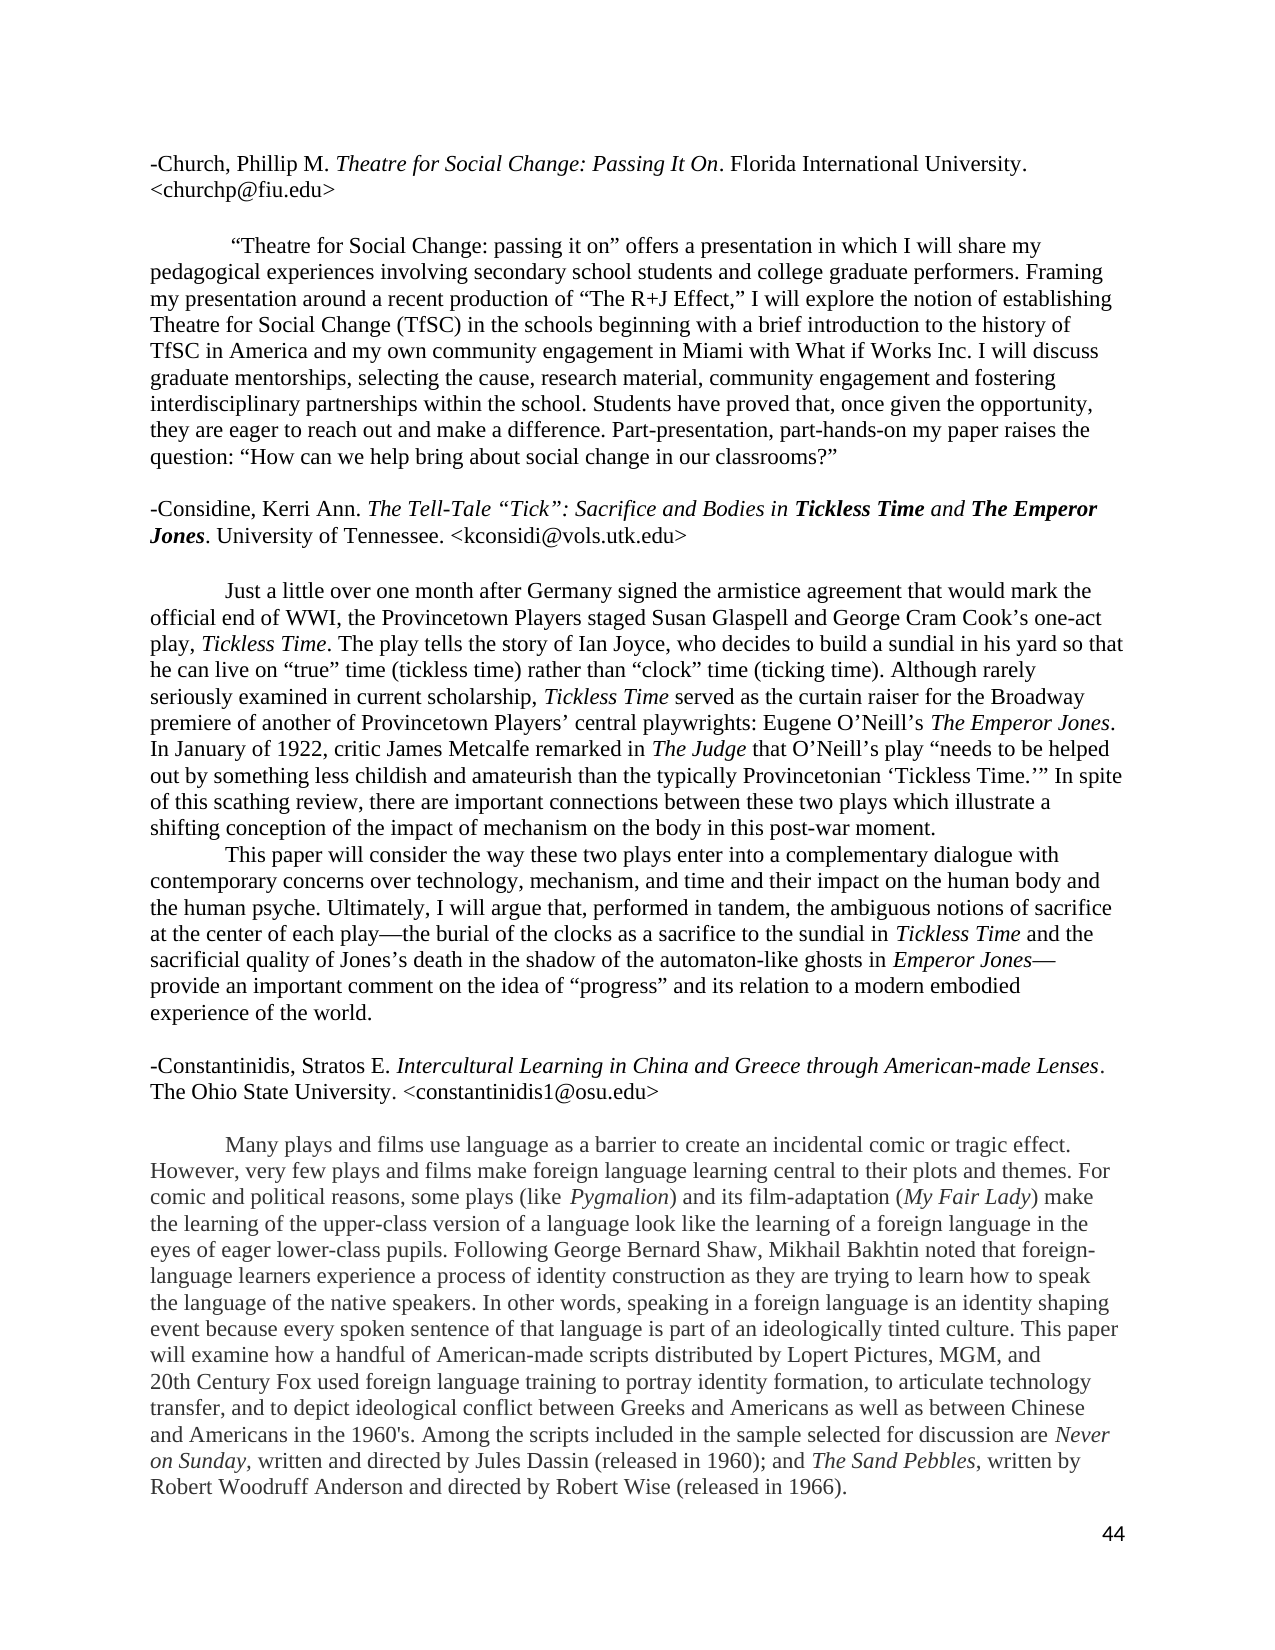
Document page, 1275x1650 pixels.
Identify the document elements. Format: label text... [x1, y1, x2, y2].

text Many plays and films use language as a barrier to create an incidental comic or tragic effect. However, very few plays and films make foreign language learning central to their plots and themes. For comic and political reasons, some plays (like Pygmalion) and its film-adaptation (My Fair Lady) make the learning of the upper-class version of a language look like the learning of a foreign language in the eyes of eager lower-class pupils. Following George Bernard Shaw, Mikhail Bakhtin noted that foreign-language learners experience a process of identity construction as they are trying to learn how to speak the language of the native speakers. In other words, speaking in a foreign language is an identity shaping event because every spoken sentence of that language is part of an ideologically tinted culture. This paper will examine how a handful of American-made scripts distributed by Lopert Pictures, MGM, and 20th Century Fox used foreign language training to portray identity formation, to articulate technology transfer, and to depict ideological conflict between Greeks and Americans as well as between Chinese and Americans in the 1960's. Among the scripts included in the sample selected for discussion are Never on Sunday, written and directed by Jules Dassin (released in 1960); and The Sand Pebbles, written by Robert Woodruff Anderson and directed by Robert Wise (released in 1966). [150, 1131, 1125, 1500]
text This paper will consider the way these two plays enter into a complementary dialogue with contemporary concerns over technology, mechanism, and time and their impact on the human body and the human psyche. Ultimately, I will argue that, performed in tandem, the ambiguous notions of sacrifice at the center of each play—the burial of the clocks as a sacrifice to the sundial in Tickless Time and the sacrificial quality of Jones’s death in the shadow of the automaton-like ghosts in Emperor Jones—provide an important comment on the idea of “progress” and its relation to a modern embodied experience of the world. [150, 841, 1125, 1025]
text Just a little over one month after Germany signed the armistice agreement that would mark the official end of WWI, the Provincetown Players staged Susan Glaspell and George Cram Cook’s one-act play, Tickless Time. The play tells the story of Ian Joyce, who decides to build a sundial in his yard so that he can live on “true” time (tickless time) rather than “clock” time (ticking time). Although rarely seriously examined in current scholarship, Tickless Time served as the curtain raiser for the Broadway premiere of another of Provincetown Players’ central playwrights: Eugene O’Neill’s The Emperor Jones. In January of 1922, critic James Metcalfe remarked in The Judge that O’Neill’s play “needs to be helped out by something less childish and amateurish than the typically Provincetonian ‘Tickless Time.’” In spite of this scathing review, there are important connections between these two plays which illustrate a shifting conception of the impact of mechanism on the body in this post-war moment. [150, 577, 1125, 841]
text -Church, Phillip M. Theatre for Social Change: Passing It On. Florida International University. <churchp@fiu.edu> [150, 150, 1125, 203]
text -Constantinidis, Stratos E. Intercultural Learning in China and Greece through American-made Lenses. The Ohio State University. <constantinidis1@osu.edu> [150, 1052, 1125, 1104]
text “Theatre for Social Change: passing it on” offers a presentation in which I will share my pedagogical experiences involving secondary school students and college graduate performers. Framing my presentation around a recent production of “The R+J Effect,” I will explore the notion of establishing Theatre for Social Change (TfSC) in the schools beginning with a brief introduction to the history of TfSC in America and my own community engagement in Miami with What if Works Inc. I will discuss graduate mentorships, selecting the cause, research material, community engagement and fostering interdisciplinary partnerships within the school. Students have proved that, once given the opportunity, they are eager to reach out and make a difference. Part-presentation, part-hands-on my paper raises the question: “How can we help bring about social change in our classrooms?” [150, 232, 1125, 469]
text -Considine, Kerri Ann. The Tell-Tale “Tick”: Sacrifice and Bodies in Tickless Time and The Emperor Jones. University of Tennessee. <kconsidi@vols.utk.edu> [150, 495, 1125, 548]
